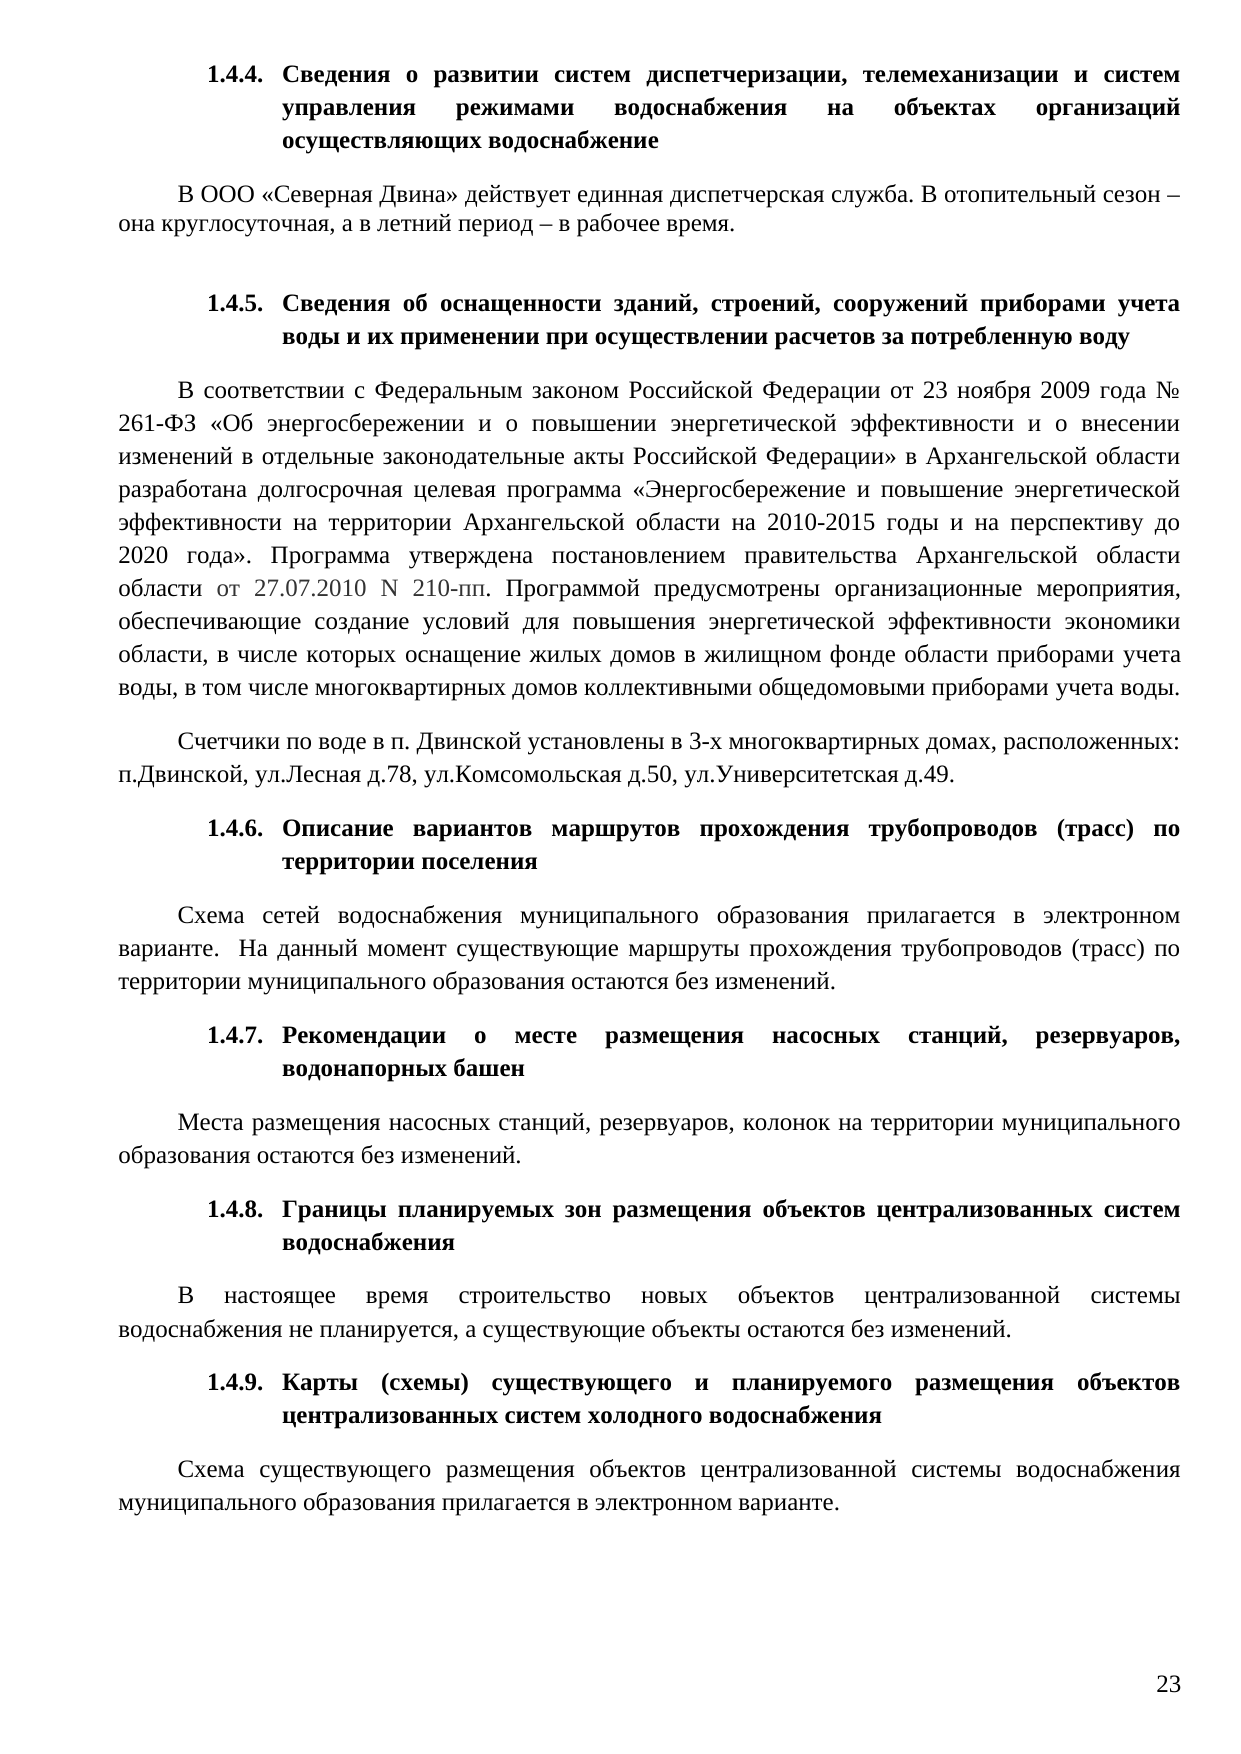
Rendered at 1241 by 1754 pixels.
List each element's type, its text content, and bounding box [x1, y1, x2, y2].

text Счетчики по воде в п. Двинской установлены в 3-х многоквартирных домах, расположенных: п.Двинской, ул.Лесная д.78, ул.Комсомольская д.50, ул.Университетская д.49. [118, 726, 1181, 788]
text Схема сетей водоснабжения муниципального образования прилагается в электронном варианте. На данный момент существующие маршруты прохождения трубопроводов (трасс) по территории муниципального образования остаются без изменений. [118, 900, 1181, 995]
text Места размещения насосных станций, резервуаров, колонок на территории муниципального образования остаются без изменений. [118, 1107, 1181, 1169]
text В соответствии с Федеральным законом Российской Федерации от 23 ноября 2009 года № 261-ФЗ «Об энергосбережении и о повышении энергетической эффективности и о внесении изменений в отдельные законодательные акты Российской Федерации» в Архангельской области разработана долгосрочная целевая программа «Энергосбережение и повышение энергетической эффективности на территории Архангельской области на 2010-2015 годы и на перспективу до 2020 года». Программа утверждена постановлением правительства Архангельской области области от 27.07.2010 N 210-пп. Программой предусмотрены организационные мероприятия, обеспечивающие создание условий для повышения энергетической эффективности экономики области, в числе которых оснащение жилых домов в жилищном фонде области приборами учета воды, в том числе многоквартирных домов коллективными общедомовыми приборами учета воды. [118, 375, 1181, 701]
subtitle Рекомендации о месте размещения насосных станций, резервуаров, водонапорных башен [207, 1020, 1181, 1082]
subtitle Сведения о развитии систем диспетчеризации, телемеханизации и систем управления режимами водоснабжения на объектах организаций осуществляющих водоснабжение [207, 59, 1181, 154]
text В ООО «Северная Двина» действует единная диспетчерская служба. В отопительный сезон – она круглосуточная, а в летний период – в рабочее время. [118, 179, 1181, 236]
subtitle Карты (схемы) существующего и планируемого размещения объектов централизованных систем холодного водоснабжения [207, 1367, 1181, 1429]
subtitle Описание вариантов маршрутов прохождения трубопроводов (трасс) по территории поселения [207, 813, 1181, 875]
subtitle Границы планируемых зон размещения объектов централизованных систем водоснабжения [207, 1194, 1181, 1256]
text Схема существующего размещения объектов централизованной системы водоснабжения муниципального образования прилагается в электронном варианте. [118, 1454, 1181, 1516]
text В настоящее время строительство новых объектов централизованной системы водоснабжения не планируется, а существующие объекты остаются без изменений. [118, 1281, 1181, 1342]
subtitle Сведения об оснащенности зданий, строений, сооружений приборами учета воды и их применении при осуществлении расчетов за потребленную воду [207, 288, 1181, 350]
